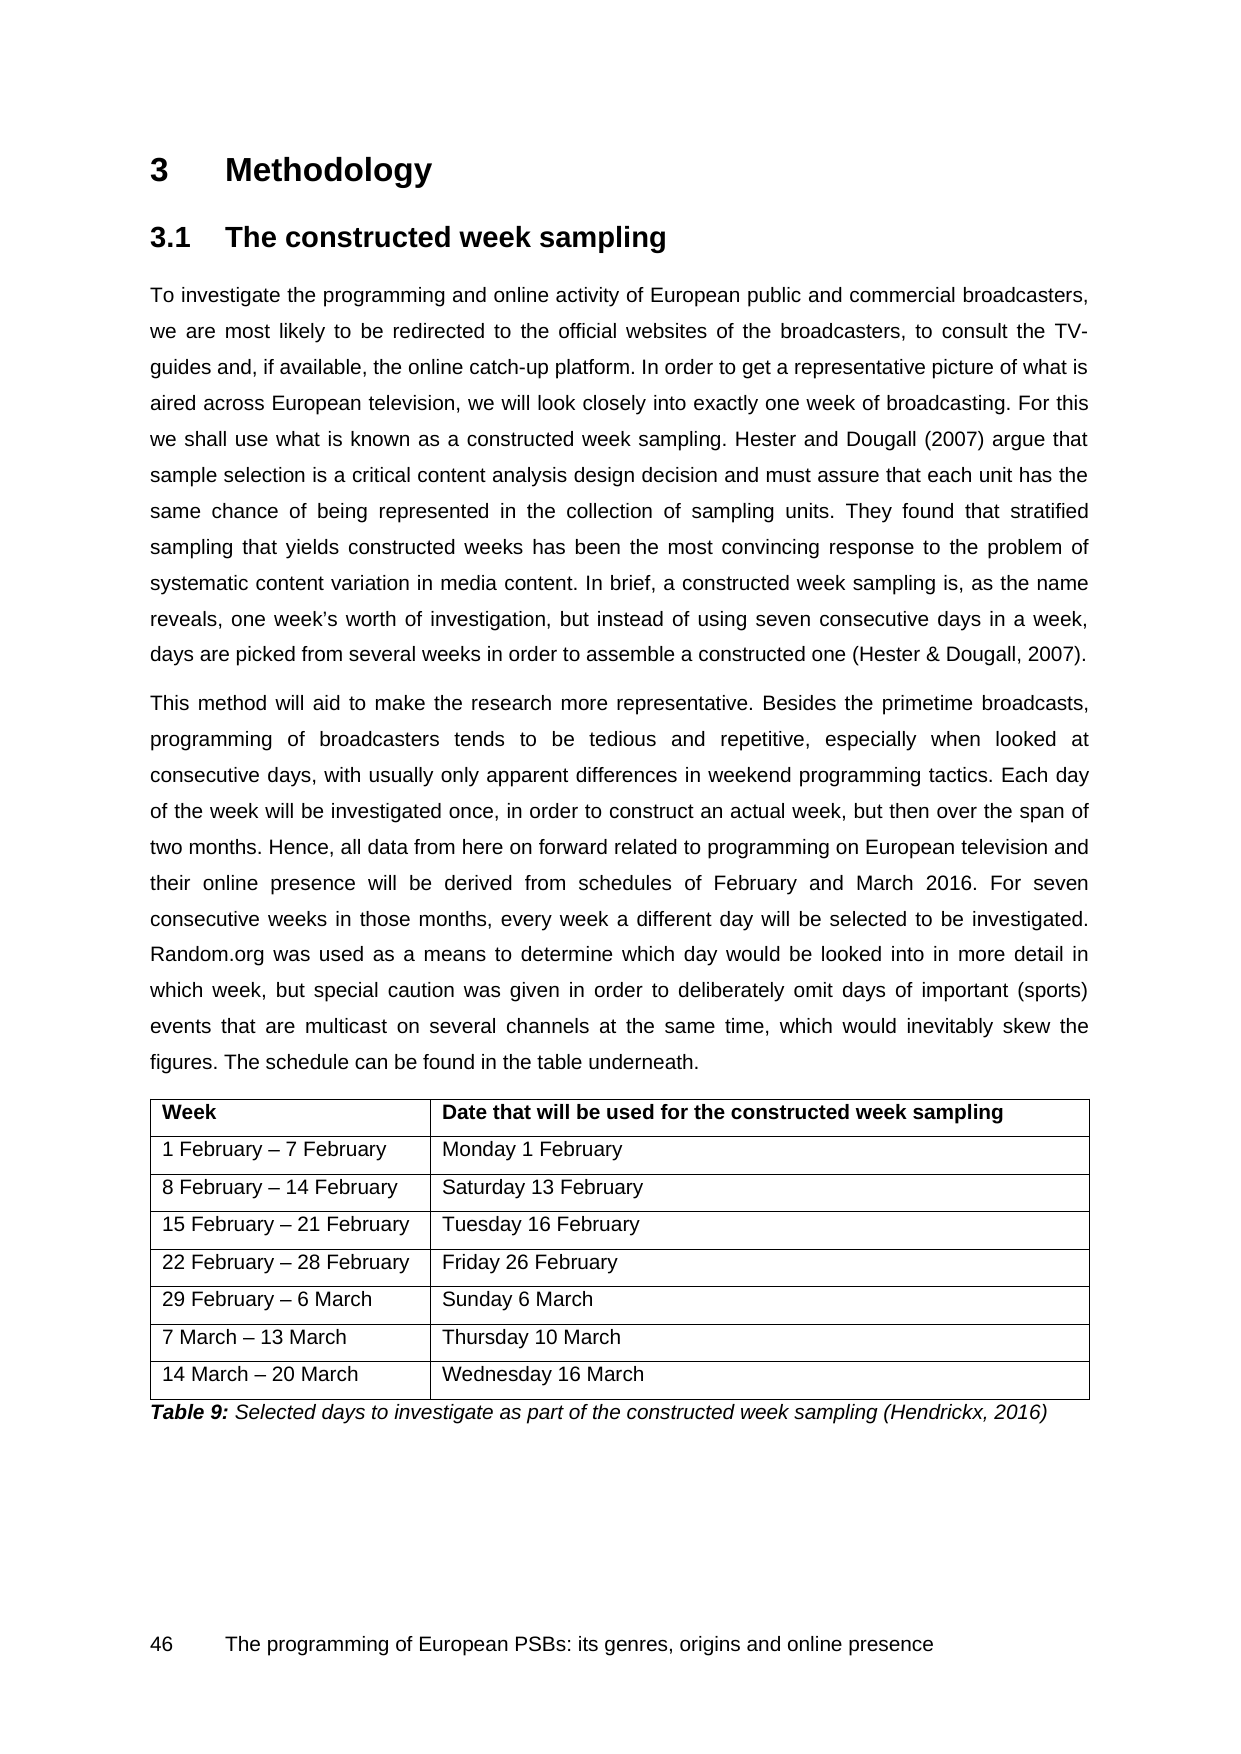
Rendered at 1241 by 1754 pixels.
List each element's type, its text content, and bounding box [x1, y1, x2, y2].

table_cell 29 February – 6 March [151, 1287, 430, 1323]
subtitle 3 Methodology [150, 150, 1090, 188]
table_cell Sunday 6 March [431, 1287, 1089, 1323]
table_cell 15 February – 21 February [151, 1212, 430, 1248]
text This method will aid to make the research more representative. Besides the primetime broadcasts, programming of broadcasters tends to be tedious and repetitive, especially when looked at consecutive days, with usually only apparent differences in weekend programming tactics. Each day of the week will be investigated once, in order to construct an actual week, but then over the span of two months. Hence, all data from here on forward related to programming on European television and their online presence will be derived from schedules of February and March 2016. For seven consecutive weeks in those months, every week a different day will be selected to be investigated. Random.org was used as a means to determine which day would be looked into in more detail in which week, but special caution was given in order to deliberately omit days of important (sports) events that are multicast on several channels at the same time, which would inevitably skew the figures. The schedule can be found in the table underneath. [150, 691, 1090, 1074]
table_cell 22 February – 28 February [151, 1250, 430, 1286]
table_cell 1 February – 7 February [151, 1137, 430, 1173]
table_cell Thursday 10 March [431, 1325, 1089, 1361]
table_cell 7 March – 13 March [151, 1325, 430, 1361]
table_header Date that will be used for the constructed week sampling [431, 1100, 1089, 1136]
table_cell Tuesday 16 February [431, 1212, 1089, 1248]
table_cell 8 February – 14 February [151, 1175, 430, 1211]
table_cell Friday 26 February [431, 1250, 1089, 1286]
table_cell Wednesday 16 March [431, 1362, 1089, 1398]
table_header Week [151, 1100, 430, 1136]
text To investigate the programming and online activity of European public and commercial broadcasters, we are most likely to be redirected to the official websites of the broadcasters, to consult the TV-guides and, if available, the online catch-up platform. In order to get a representative picture of what is aired across European television, we will look closely into exactly one week of broadcasting. For this we shall use what is known as a constructed week sampling. Hester and Dougall (2007) argue that sample selection is a critical content analysis design decision and must assure that each unit has the same chance of being represented in the collection of sampling units. They found that stratified sampling that yields constructed weeks has been the most convincing response to the problem of systematic content variation in media content. In brief, a constructed week sampling is, as the name reveals, one week’s worth of investigation, but instead of using seven consecutive days in a week, days are picked from several weeks in order to assemble a constructed one (Hester & Dougall, 2007). [150, 283, 1090, 666]
table_cell Monday 1 February [431, 1137, 1089, 1173]
text Table 9: Selected days to investigate as part of the constructed week sampling (Hendrickx, 2016) [150, 1400, 1090, 1423]
table_cell Saturday 13 February [431, 1175, 1089, 1211]
table_cell 14 March – 20 March [151, 1362, 430, 1398]
subtitle 3.1 The constructed week sampling [150, 220, 1090, 254]
